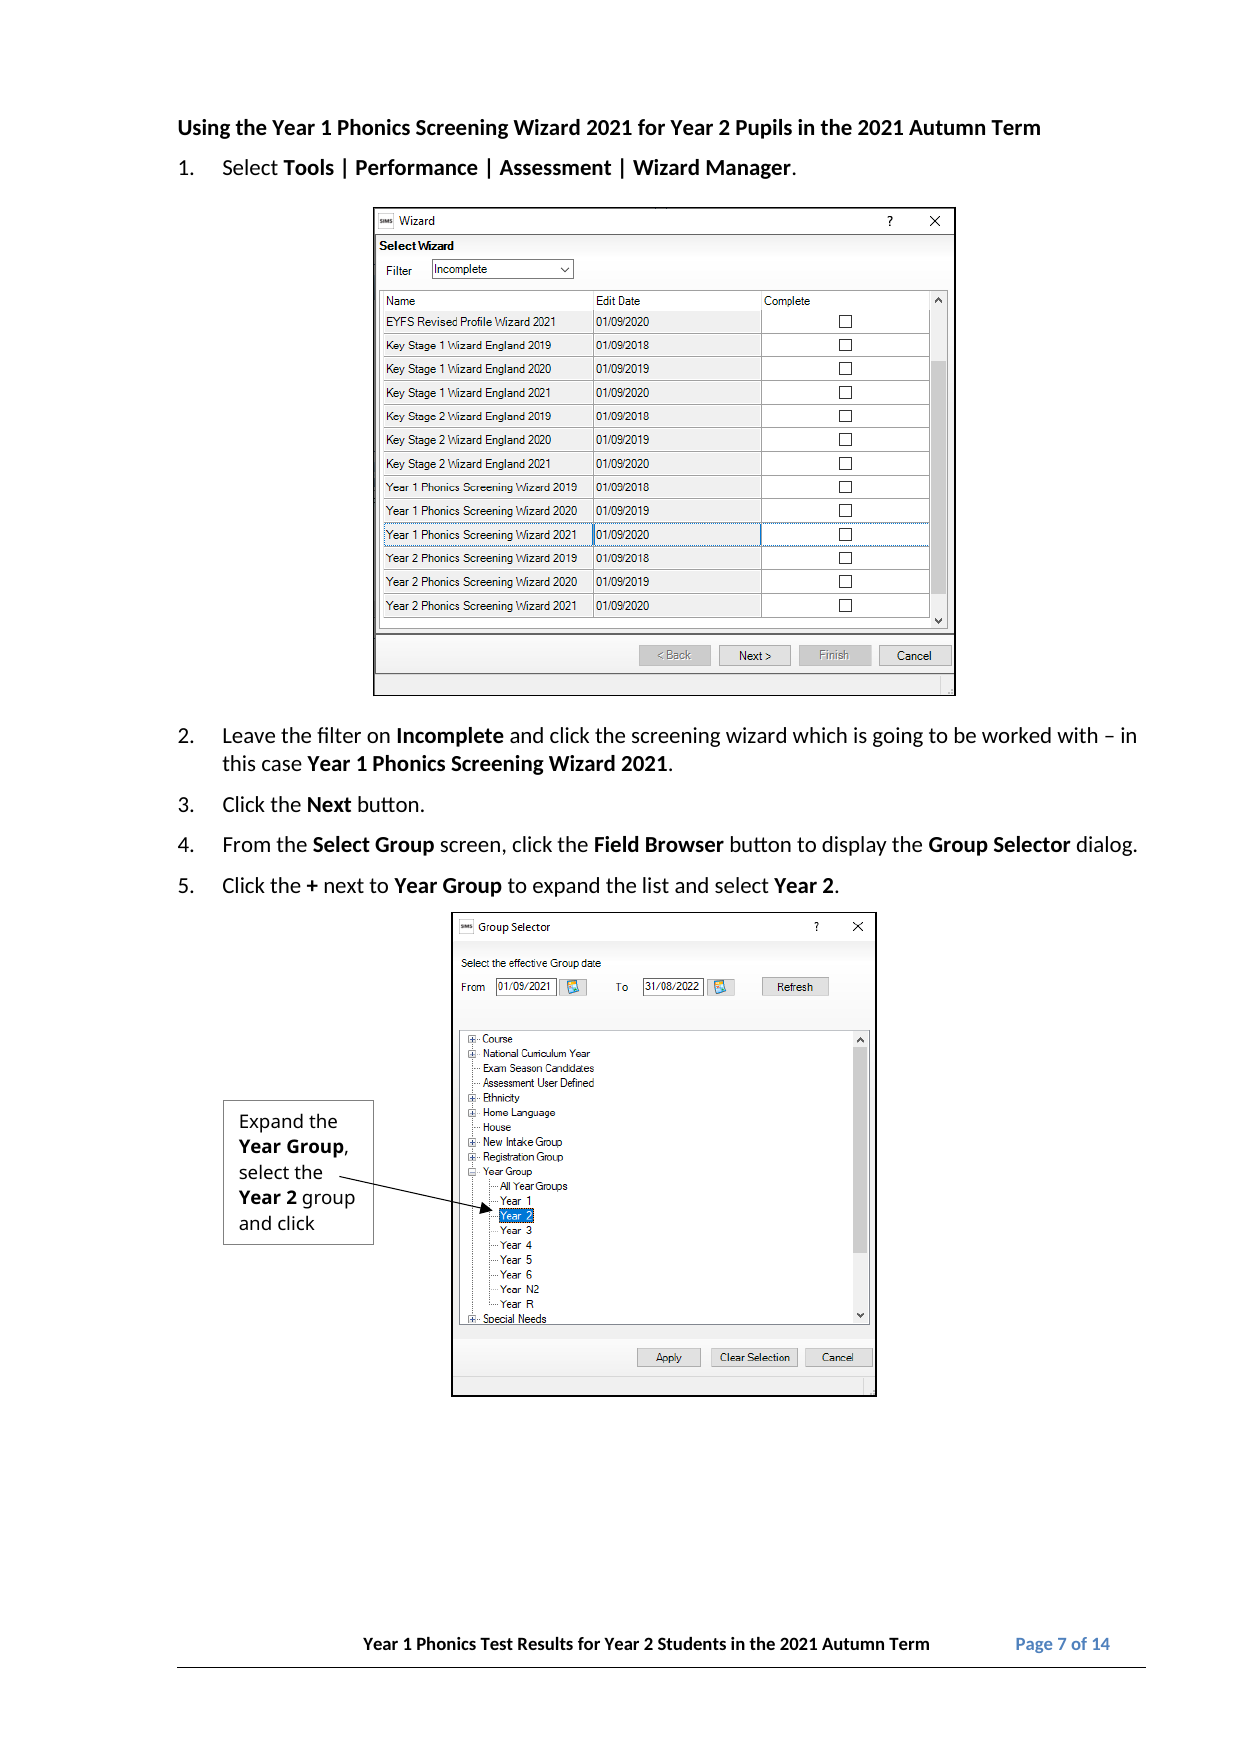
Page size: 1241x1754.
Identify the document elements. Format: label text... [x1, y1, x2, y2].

list Click the + next to Year Group to expand the list and select Year 2. [177, 871, 1146, 899]
picture [374, 208, 954, 695]
list Leave the filter on Incomplete and click the screening wizard which is going to be worked with – in this case Year 1 Phonics Screening Wizard 2021. [177, 721, 1146, 777]
picture [453, 913, 875, 1395]
list From the Select Group screen, click the Field Browser button to display the Group Selector dialog. [177, 831, 1146, 858]
subtitle Using the Year 1 Phonics Screening Wizard 2021 for Year 2 Pupils in the 2021 Autumn Term [177, 113, 1146, 141]
list Click the Next button. [177, 790, 1146, 818]
list Select Tools | Performance | Assessment | Wizard Manager. [177, 153, 1146, 182]
